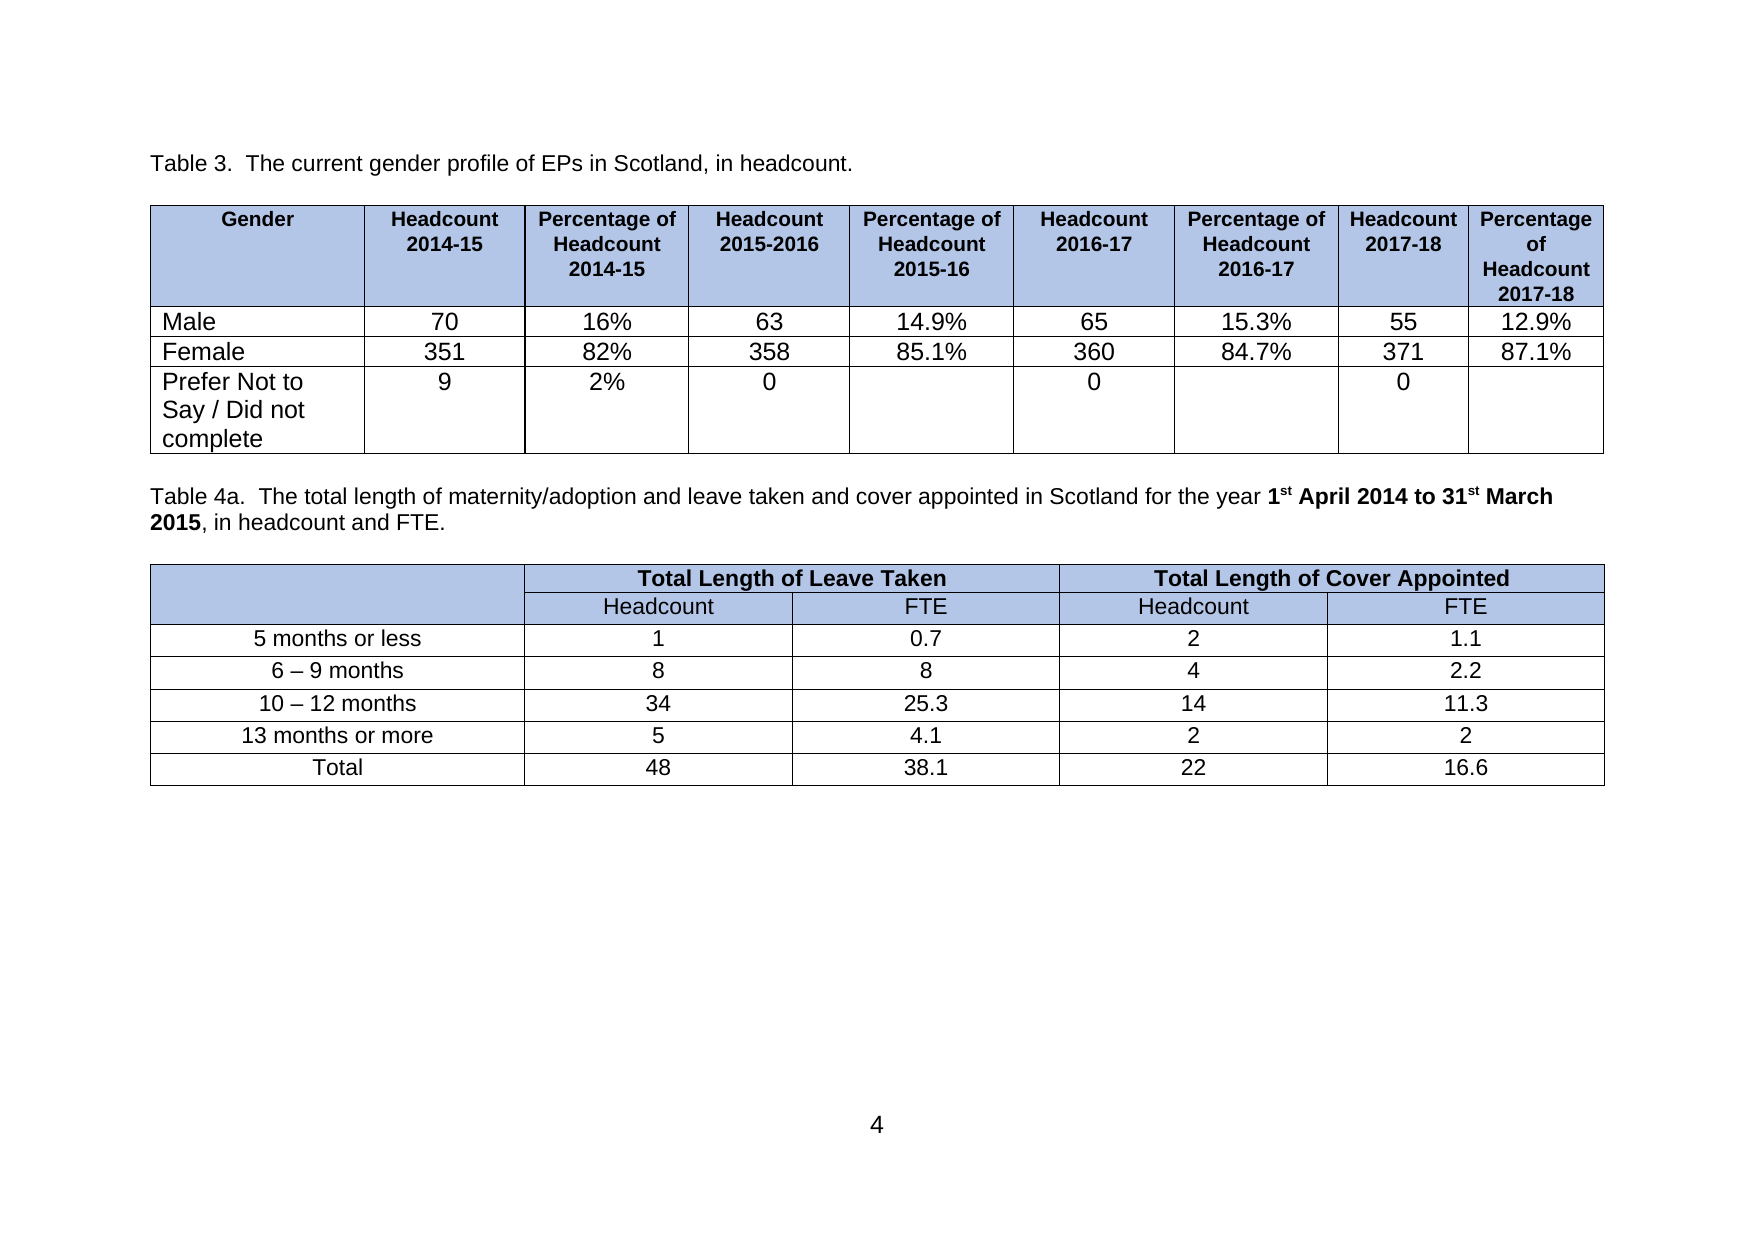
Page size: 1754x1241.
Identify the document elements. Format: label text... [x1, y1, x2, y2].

table_cell 358 [689, 337, 849, 366]
table_header Headcount 2016-17 [1014, 206, 1174, 306]
table_header Total Length of Cover Appointed [1060, 565, 1604, 592]
table_cell 87.1% [1469, 337, 1603, 366]
table_cell 15.3% [1175, 307, 1338, 336]
text Table 3. The current gender profile of EPs in Scotland, in headcount. [150, 150, 1604, 176]
table_cell 65 [1014, 307, 1174, 336]
table_cell 12.9% [1469, 307, 1603, 336]
table_cell Headcount [525, 593, 792, 624]
table_cell 48 [525, 754, 792, 785]
table_header Percentage of Headcount 2014-15 [526, 206, 688, 306]
table_cell 4 [1060, 657, 1327, 688]
table_cell 84.7% [1175, 337, 1338, 366]
table_cell 8 [793, 657, 1059, 688]
table_header Percentage of Headcount 2016-17 [1175, 206, 1338, 306]
table_cell 0.7 [793, 625, 1059, 656]
table_cell 11.3 [1328, 690, 1604, 721]
table_cell 25.3 [793, 690, 1059, 721]
table_cell Female [151, 337, 364, 366]
table_cell Male [151, 307, 364, 336]
table_cell 2.2 [1328, 657, 1604, 688]
table_cell FTE [1328, 593, 1604, 624]
table_cell 1 [525, 625, 792, 656]
table_header Total Length of Leave Taken [525, 565, 1059, 592]
table_header Headcount 2014-15 [365, 206, 524, 306]
table_cell 2 [1328, 722, 1604, 753]
table_cell 14.9% [850, 307, 1013, 336]
table_cell 2 [1060, 625, 1327, 656]
table_cell 38.1 [793, 754, 1059, 785]
table_cell 16.6 [1328, 754, 1604, 785]
table_cell 0 [1339, 367, 1468, 453]
table_header Percentage of Headcount 2015-16 [850, 206, 1013, 306]
text Table 4a. The total length of maternity/adoption and leave taken and cover appointed in Scotland for the year 1st April 2014 to 31st March 2015, in headcount and FTE. [150, 483, 1604, 536]
table_cell 2% [526, 367, 688, 453]
table_cell 55 [1339, 307, 1468, 336]
table_cell 8 [525, 657, 792, 688]
table_cell 351 [365, 337, 524, 366]
table_cell 5 months or less [151, 625, 524, 656]
table_cell 6 – 9 months [151, 657, 524, 688]
table_cell 0 [1014, 367, 1174, 453]
table_cell 9 [365, 367, 524, 453]
table_header Gender [151, 206, 364, 306]
table_cell 360 [1014, 337, 1174, 366]
table_cell 5 [525, 722, 792, 753]
table_cell Prefer Not to Say / Did not complete [151, 367, 364, 453]
table_cell 14 [1060, 690, 1327, 721]
table_cell 13 months or more [151, 722, 524, 753]
table_cell 16% [526, 307, 688, 336]
table_cell [1469, 367, 1603, 453]
table_cell Headcount [1060, 593, 1327, 624]
table_cell 70 [365, 307, 524, 336]
table_cell 0 [689, 367, 849, 453]
table_cell FTE [793, 593, 1059, 624]
table_cell 2 [1060, 722, 1327, 753]
table_cell 85.1% [850, 337, 1013, 366]
table_cell 371 [1339, 337, 1468, 366]
table_cell 34 [525, 690, 792, 721]
table_cell [1175, 367, 1338, 453]
table_header Headcount 2017-18 [1339, 206, 1468, 306]
table_cell 63 [689, 307, 849, 336]
table_header Headcount 2015-2016 [689, 206, 849, 306]
table_header Percentage of Headcount 2017-18 [1469, 206, 1603, 306]
table_header [151, 565, 524, 624]
table_cell 22 [1060, 754, 1327, 785]
table_cell 82% [526, 337, 688, 366]
table_cell 10 – 12 months [151, 690, 524, 721]
table_cell 4.1 [793, 722, 1059, 753]
table_cell Total [151, 754, 524, 785]
table_cell 1.1 [1328, 625, 1604, 656]
table_cell [850, 367, 1013, 453]
